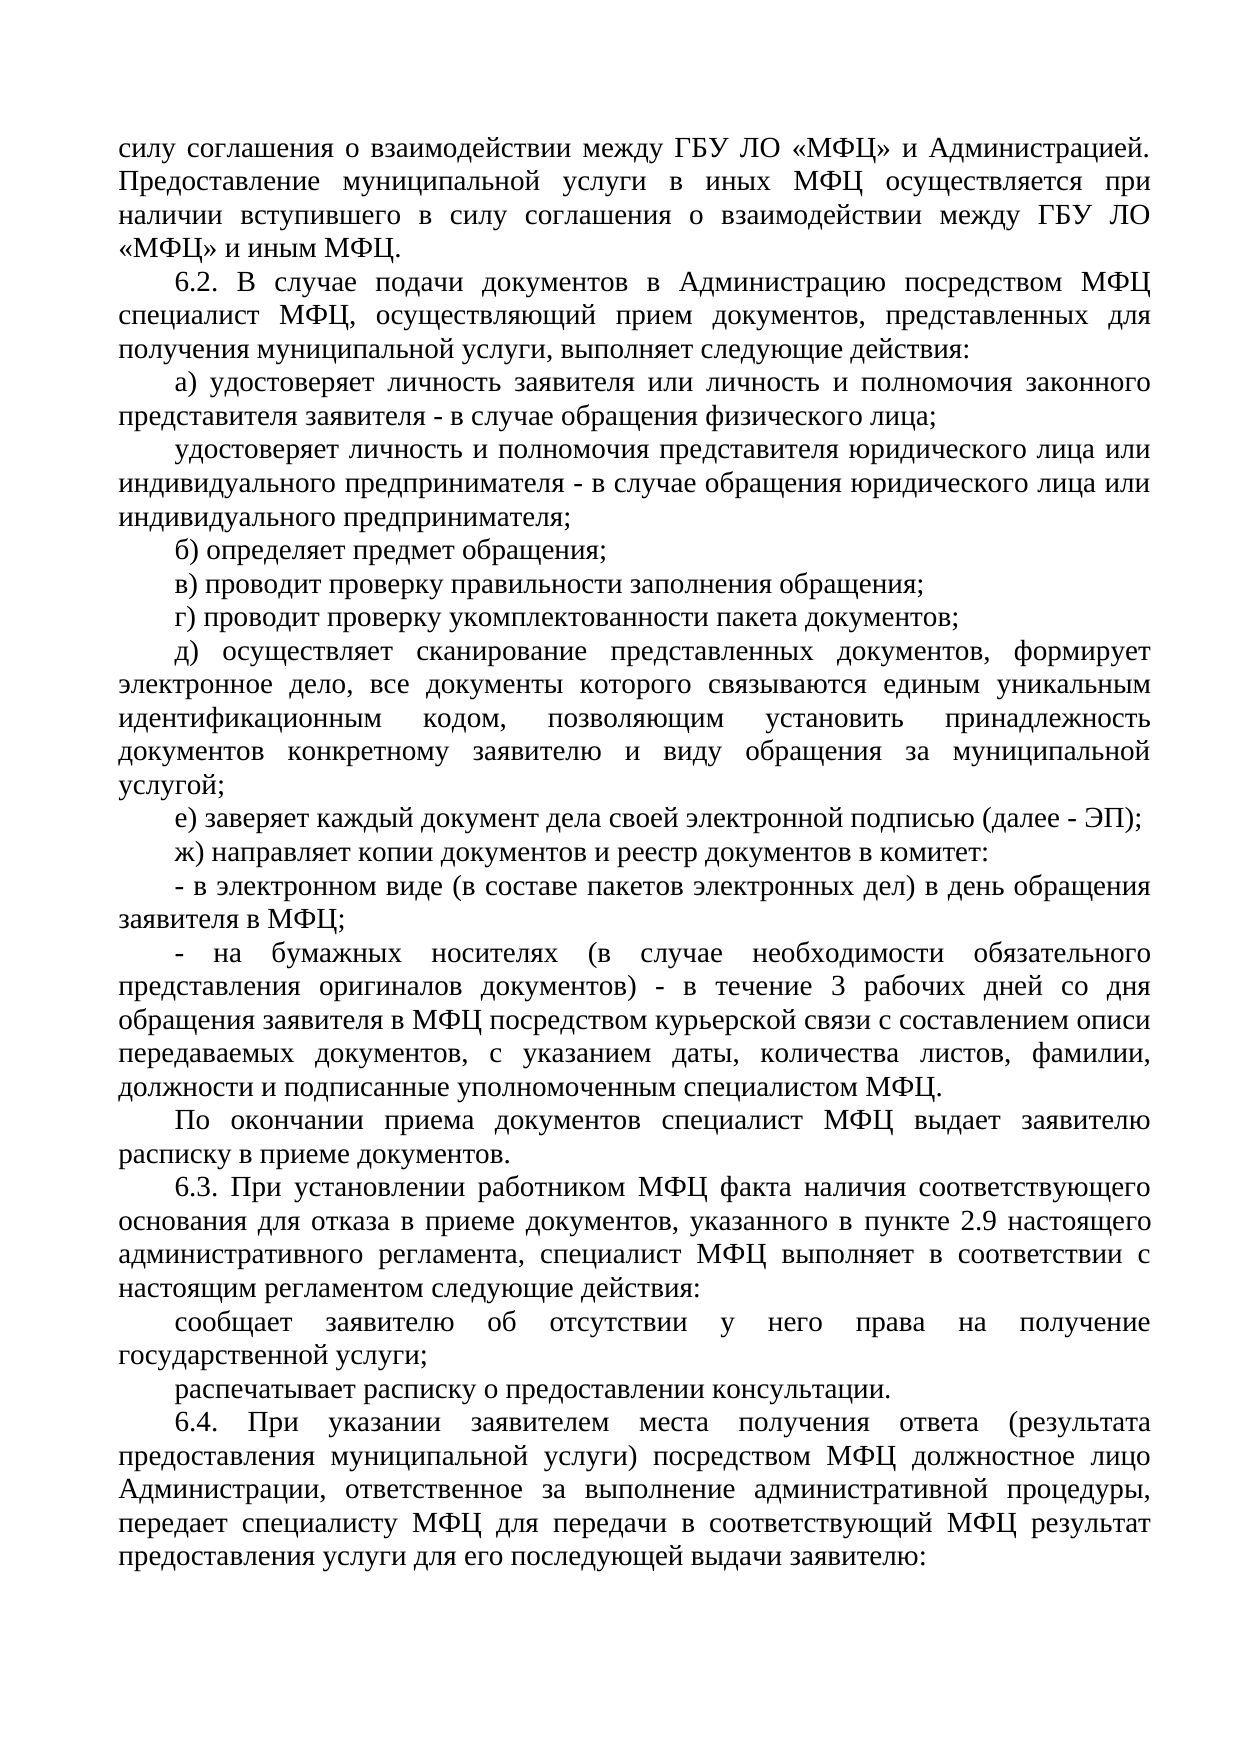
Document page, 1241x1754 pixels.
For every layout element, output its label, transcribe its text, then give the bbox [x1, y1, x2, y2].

text в) проводит проверку правильности заполнения обращения; [118, 566, 1152, 599]
text сообщает заявителю об отсутствии у него права на получение государственной услуги; [118, 1304, 1152, 1371]
text По окончании приема документов специалист МФЦ выдает заявителю расписку в приеме документов. [118, 1102, 1152, 1169]
text - на бумажных носителях (в случае необходимости обязательного представления оригиналов документов) - в течение 3 рабочих дней со дня обращения заявителя в МФЦ посредством курьерской связи с составлением описи передаваемых документов, с указанием даты, количества листов, фамилии, должности и подписанные уполномоченным специалистом МФЦ. [118, 935, 1152, 1102]
text ж) направляет копии документов и реестр документов в комитет: [118, 834, 1152, 868]
text 6.3. При установлении работником МФЦ факта наличия соответствующего основания для отказа в приеме документов, указанного в пункте 2.9 настоящего административного регламента, специалист МФЦ выполняет в соответствии с настоящим регламентом следующие действия: [118, 1169, 1152, 1304]
text 6.4. При указании заявителем места получения ответа (результата предоставления муниципальной услуги) посредством МФЦ должностное лицо Администрации, ответственное за выполнение административной процедуры, передает специалисту МФЦ для передачи в соответствующий МФЦ результат предоставления услуги для его последующей выдачи заявителю: [118, 1404, 1152, 1572]
text распечатывает расписку о предоставлении консультации. [118, 1371, 1152, 1404]
text г) проводит проверку укомплектованности пакета документов; [118, 599, 1152, 633]
text 6.2. В случае подачи документов в Администрацию посредством МФЦ специалист МФЦ, осуществляющий прием документов, представленных для получения муниципальной услуги, выполняет следующие действия: [118, 264, 1152, 364]
text удостоверяет личность и полномочия представителя юридического лица или индивидуального предпринимателя - в случае обращения юридического лица или индивидуального предпринимателя; [118, 432, 1152, 532]
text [118, 130, 1152, 264]
text а) удостоверяет личность заявителя или личность и полномочия законного представителя заявителя - в случае обращения физического лица; [118, 364, 1152, 432]
text - в электронном виде (в составе пакетов электронных дел) в день обращения заявителя в МФЦ; [118, 868, 1152, 935]
text б) определяет предмет обращения; [118, 532, 1152, 566]
text д) осуществляет сканирование представленных документов, формирует электронное дело, все документы которого связываются единым уникальным идентификационным кодом, позволяющим установить принадлежность документов конкретному заявителю и виду обращения за муниципальной услугой; [118, 633, 1152, 801]
text е) заверяет каждый документ дела своей электронной подписью (далее - ЭП); [118, 801, 1152, 834]
